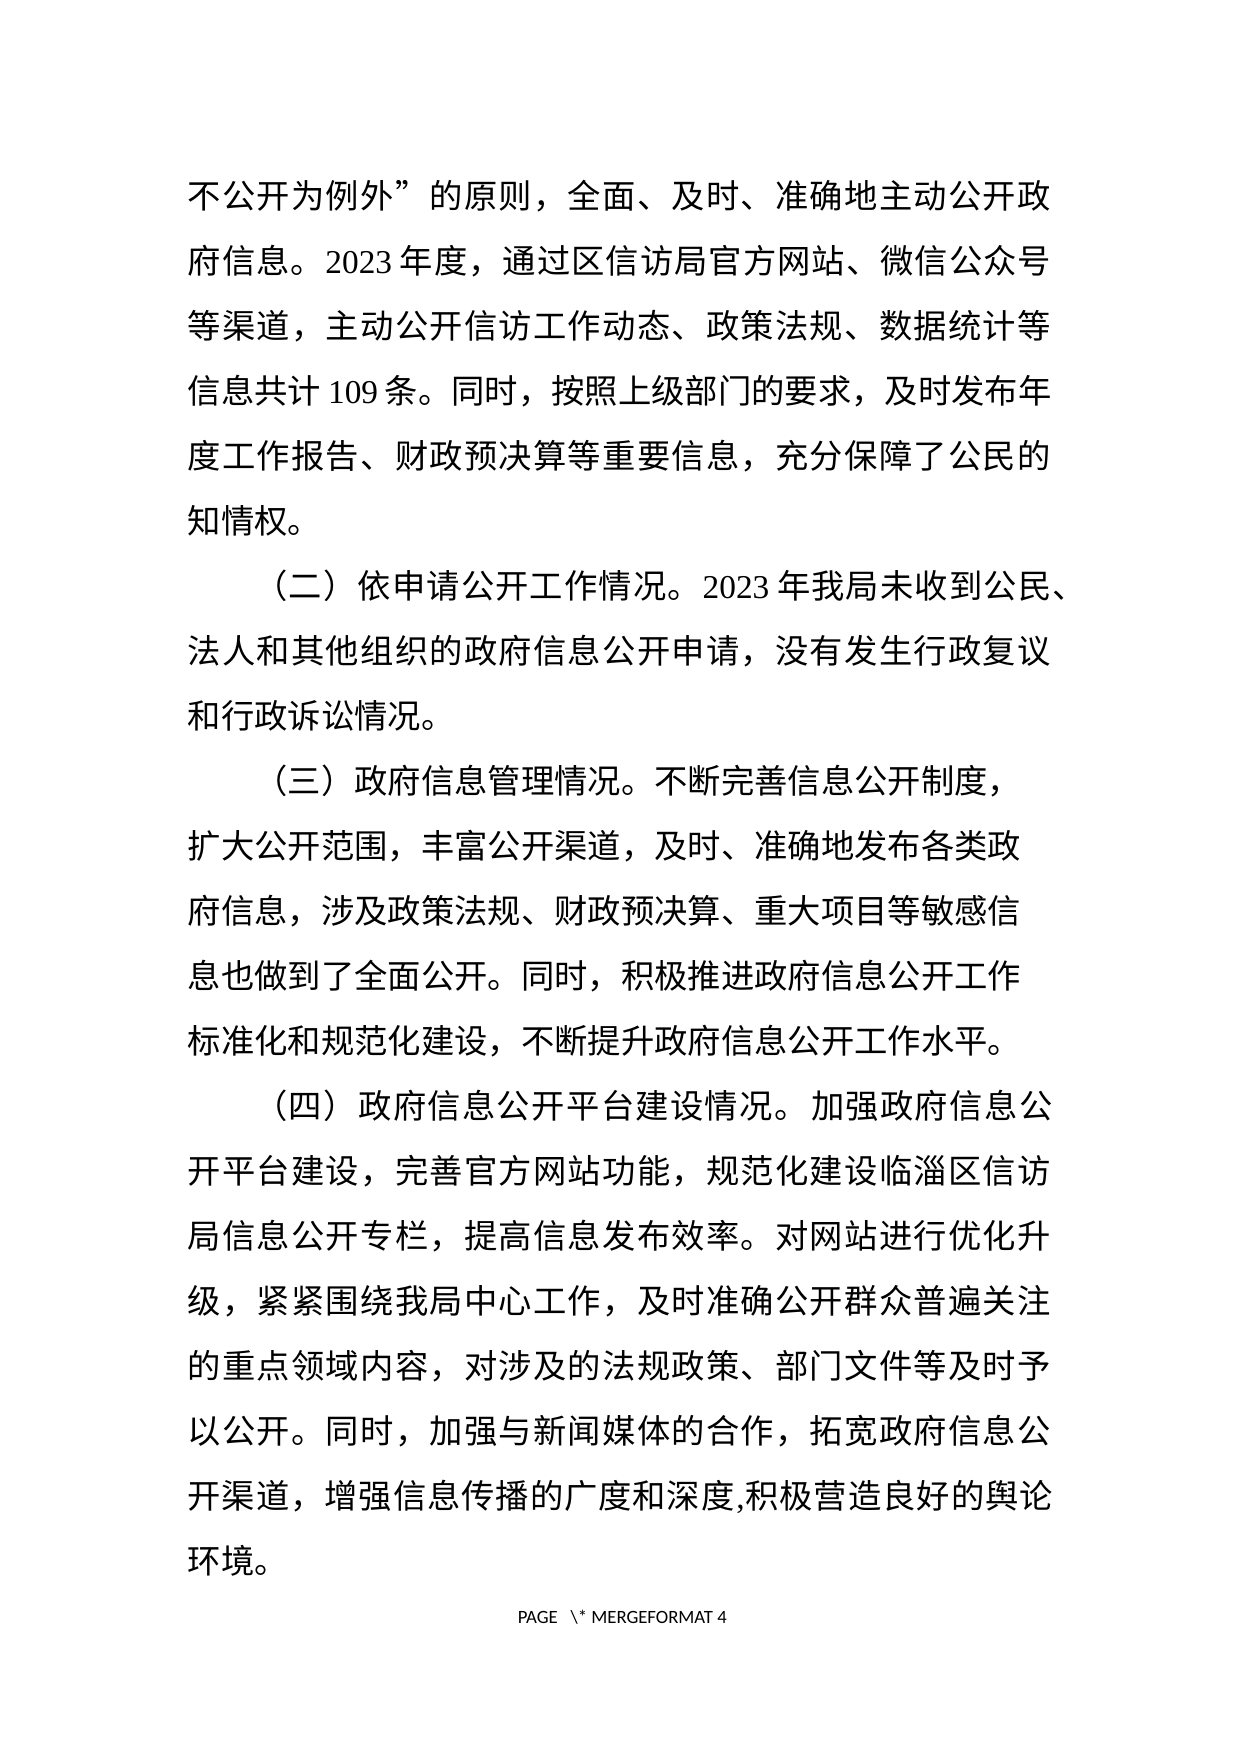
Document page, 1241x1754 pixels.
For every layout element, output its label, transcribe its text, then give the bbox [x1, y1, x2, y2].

text （二）依申请公开工作情况。2023年我局未收到公民、法人和其他组织的政府信息公开申请，没有发生行政复议和行政诉讼情况。 [187, 552, 1053, 747]
text （三）政府信息管理情况。不断完善信息公开制度，扩大公开范围，丰富公开渠道，及时、准确地发布各类政府信息，涉及政策法规、财政预决算、重大项目等敏感信息也做到了全面公开。同时，积极推进政府信息公开工作标准化和规范化建设，不断提升政府信息公开工作水平。 [187, 747, 1053, 1072]
text （四）政府信息公开平台建设情况。加强政府信息公开平台建设，完善官方网站功能，规范化建设临淄区信访局信息公开专栏，提高信息发布效率。对网站进行优化升级，紧紧围绕我局中心工作，及时准确公开群众普遍关注的重点领域内容，对涉及的法规政策、部门文件等及时予以公开。同时，加强与新闻媒体的合作，拓宽政府信息公开渠道，增强信息传播的广度和深度,积极营造良好的舆论环境。 [187, 1072, 1053, 1592]
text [187, 162, 1053, 552]
